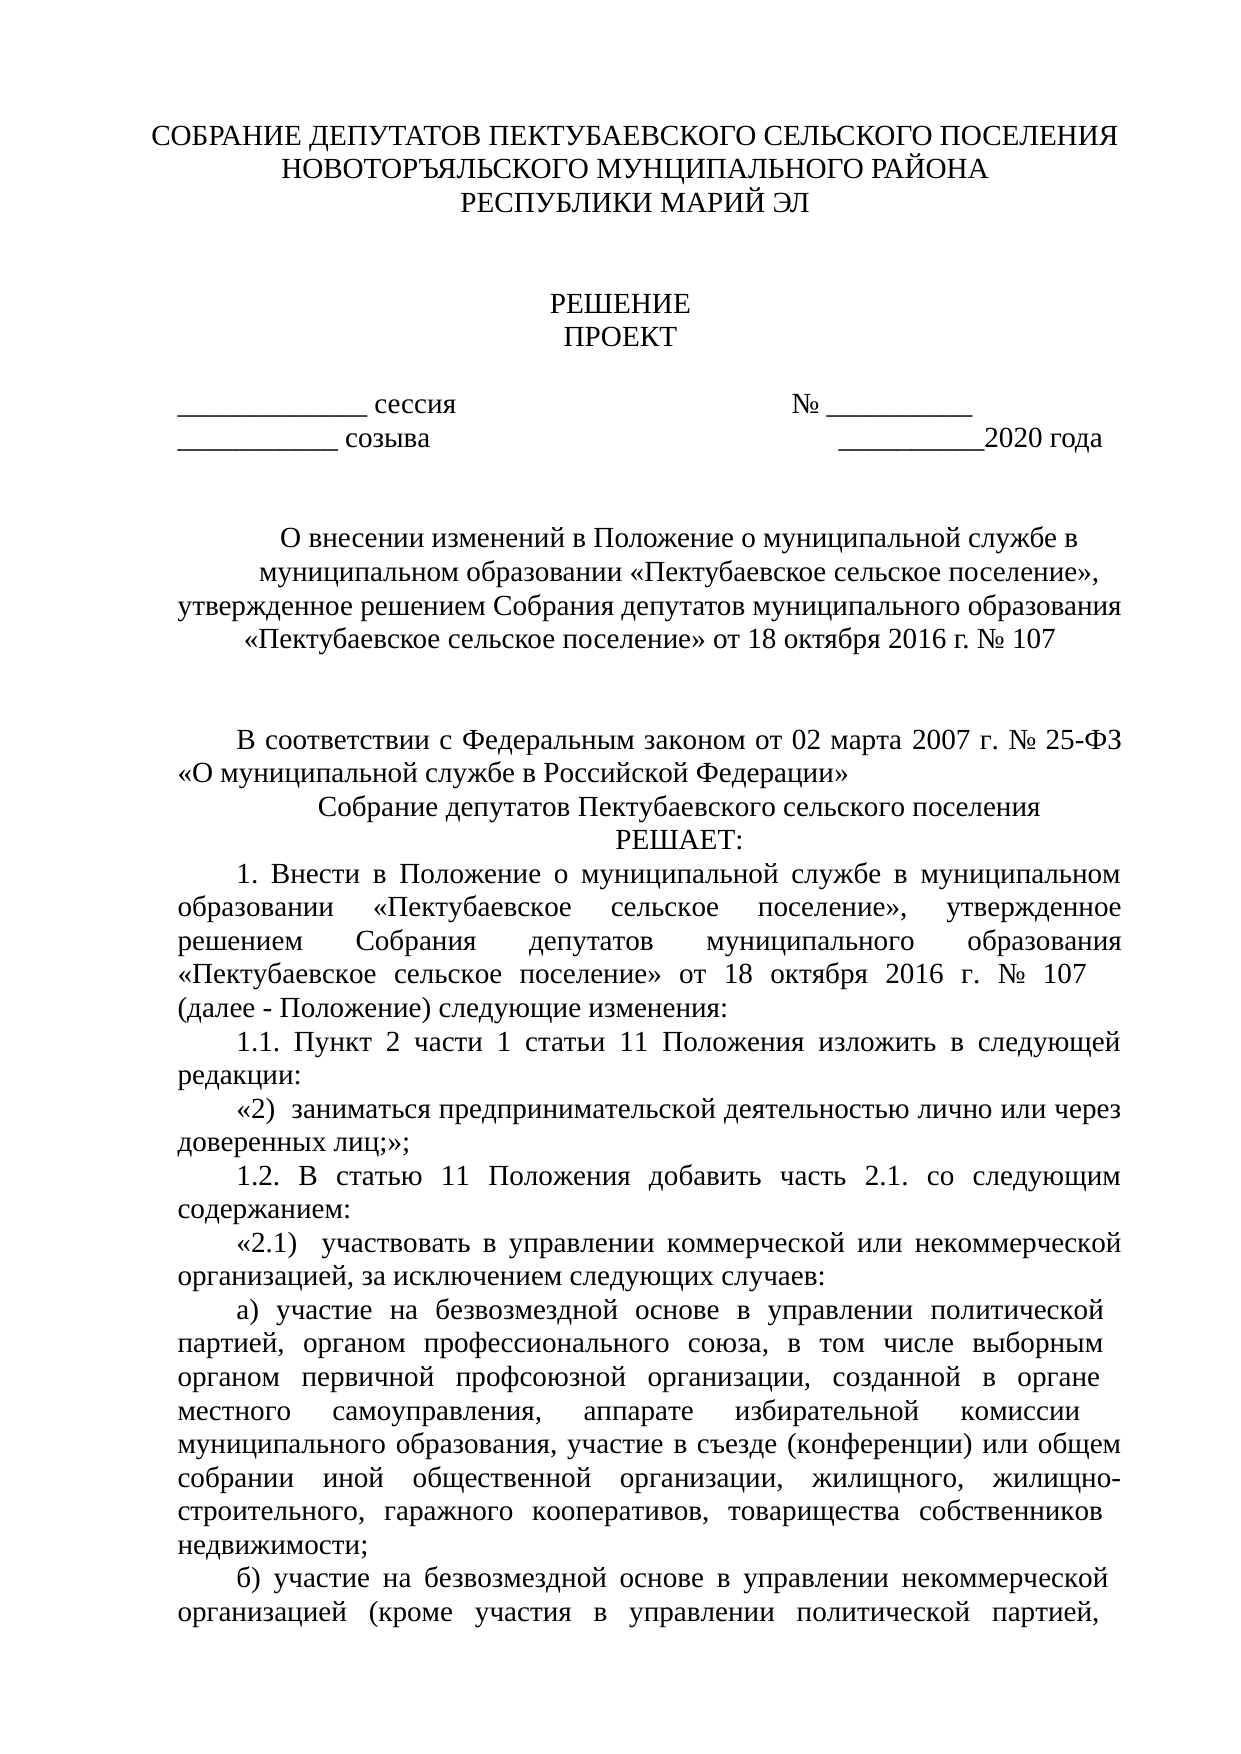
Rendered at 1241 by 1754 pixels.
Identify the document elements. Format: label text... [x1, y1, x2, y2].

text 1.1. Пункт 2 части 1 статьи 11 Положения изложить в следующей редакции: [177, 1024, 1122, 1091]
text 1.2. В статью 11 Положения добавить часть 2.1. со следующим содержанием: [177, 1158, 1122, 1225]
text а) участие на безвозмездной основе в управлении политической партией, органом профессионального союза, в том числе выборным органом первичной профсоюзной организации, созданной в органе местного самоуправления, аппарате избирательной комиссии муниципального образования, участие в съезде (конференции) или общем собрании иной общественной организации, жилищного, жилищно- строительного, гаражного кооперативов, товарищества собственников недвижимости; [177, 1292, 1122, 1560]
text _____________ сессия № __________ [177, 386, 1122, 420]
text В соответствии с Федеральным законом от 02 марта 2007 г. № 25-ФЗ «О муниципальной службе в Российской Федерации» [834, 755, 1122, 789]
text РЕШАЕТ: [177, 822, 1122, 856]
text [177, 1560, 1122, 1627]
text муниципальном образовании «Пектубаевское сельское поселение», утвержденное решением Собрания депутатов муниципального образования «Пектубаевское сельское поселение» от 18 октября 2016 г. № 107 [177, 554, 1122, 655]
text ПРОЕКТ [118, 319, 1122, 353]
text Собрание депутатов Пектубаевского сельского поселения [177, 789, 1122, 822]
text «2.1) участвовать в управлении коммерческой или некоммерческой организацией, за исключением следующих случаев: [177, 1225, 1122, 1292]
text О внесении изменений в Положение о муниципальной службе в [177, 521, 1122, 554]
text В соответствии с Федеральным законом от 02 марта 2007 г. № 25-ФЗ «О муниципальной службе в Российской Федерации» [177, 722, 462, 755]
text СОБРАНИЕ ДЕПУТАТОВ ПЕКТУБАЕВСКОГО СЕЛЬСКОГО ПОСЕЛЕНИЯ [148, 118, 1122, 152]
text РЕШЕНИЕ [118, 286, 1122, 319]
text НОВОТОРЪЯЛЬСКОГО МУНЦИПАЛЬНОГО РАЙОНА [148, 152, 1122, 185]
text РЕСПУБЛИКИ МАРИЙ ЭЛ [148, 185, 1122, 219]
text ___________ созыва __________2020 года [177, 420, 1122, 453]
text 1. Внести в Положение о муниципальной службе в муниципальном образовании «Пектубаевское сельское поселение», утвержденное решением Собрания депутатов муниципального образования «Пектубаевское сельское поселение» от 18 октября 2016 г. № 107 (далее - Положение) следующие изменения: [177, 856, 1122, 1024]
text «2) заниматься предпринимательской деятельностью лично или через доверенных лиц;»; [177, 1091, 1122, 1158]
